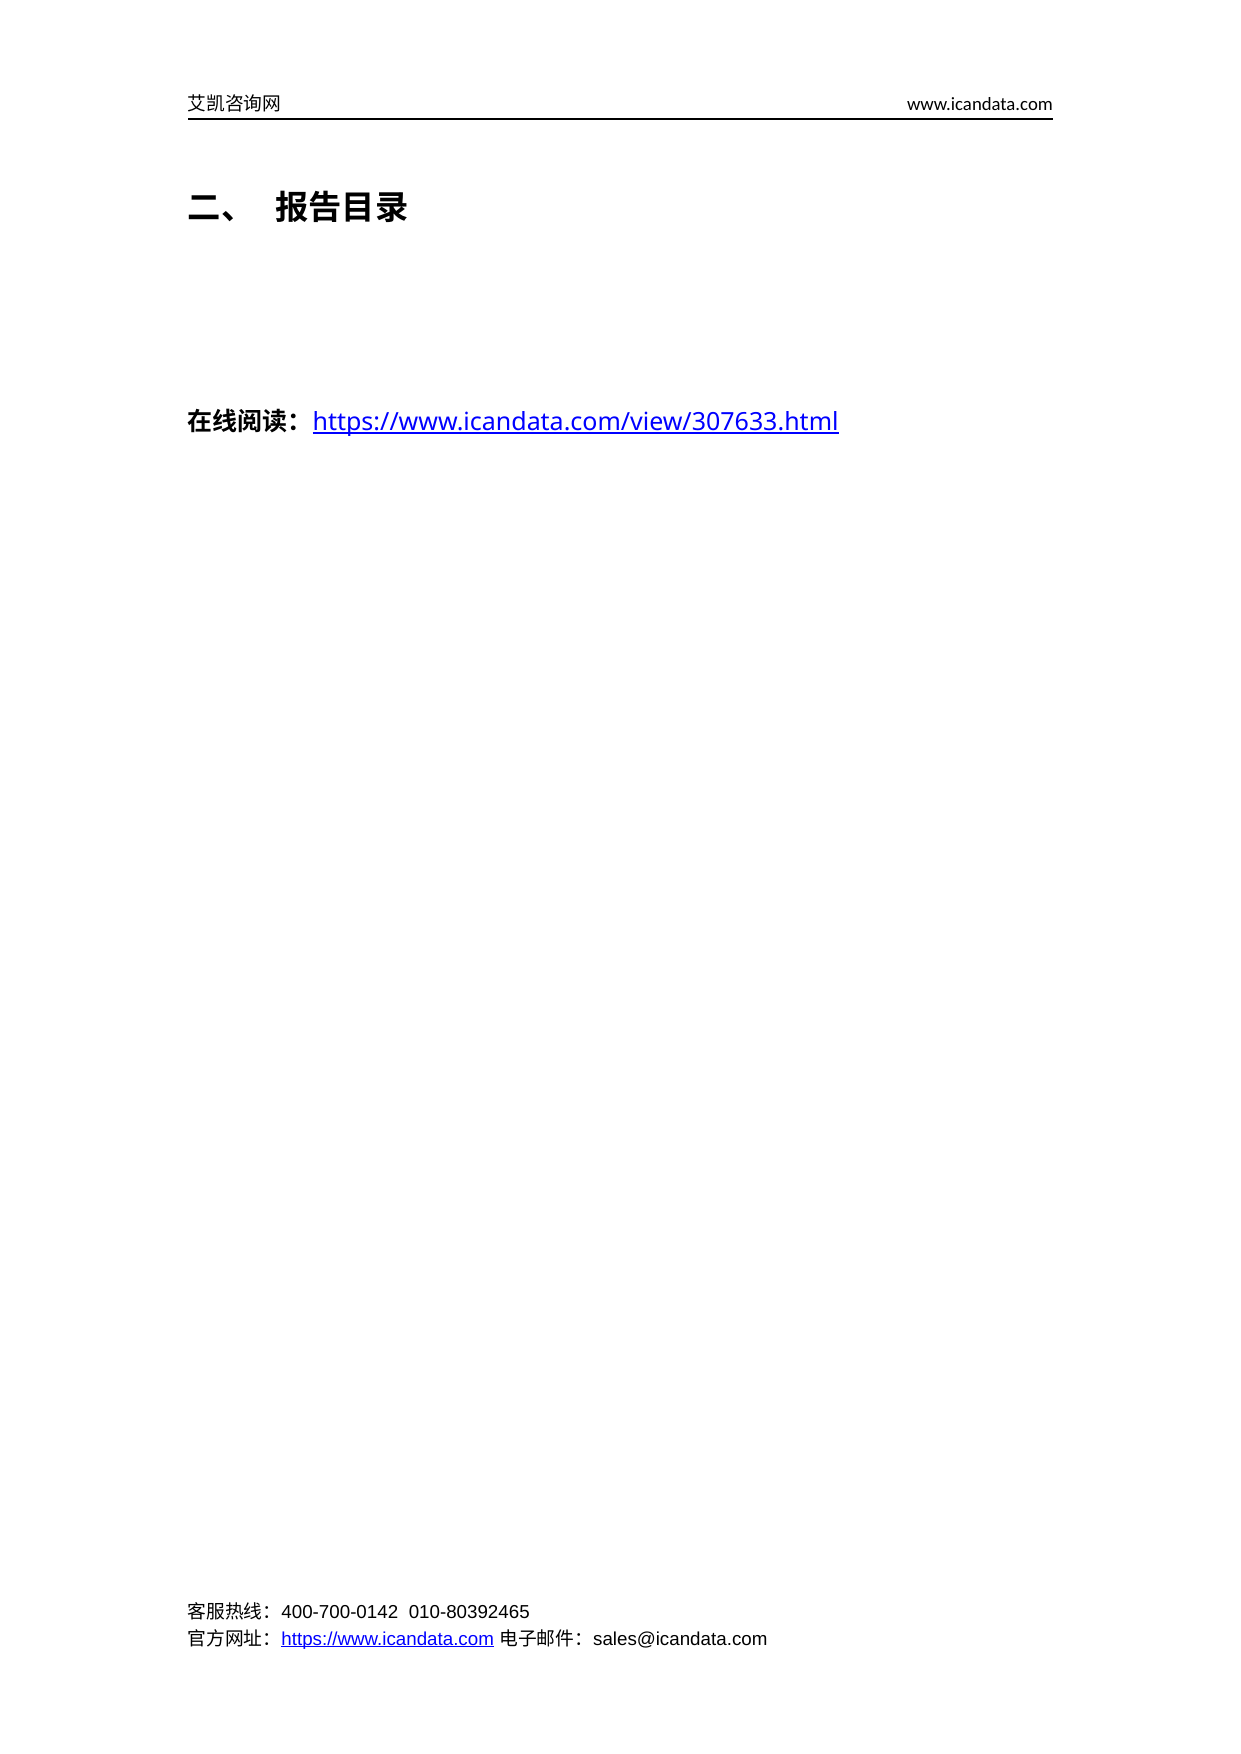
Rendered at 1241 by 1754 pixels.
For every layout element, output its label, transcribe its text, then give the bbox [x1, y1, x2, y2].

subtitle 报告目录 [187, 172, 1053, 237]
text 在线阅读：https://www.icandata.com/view/307633.html [187, 387, 1053, 452]
